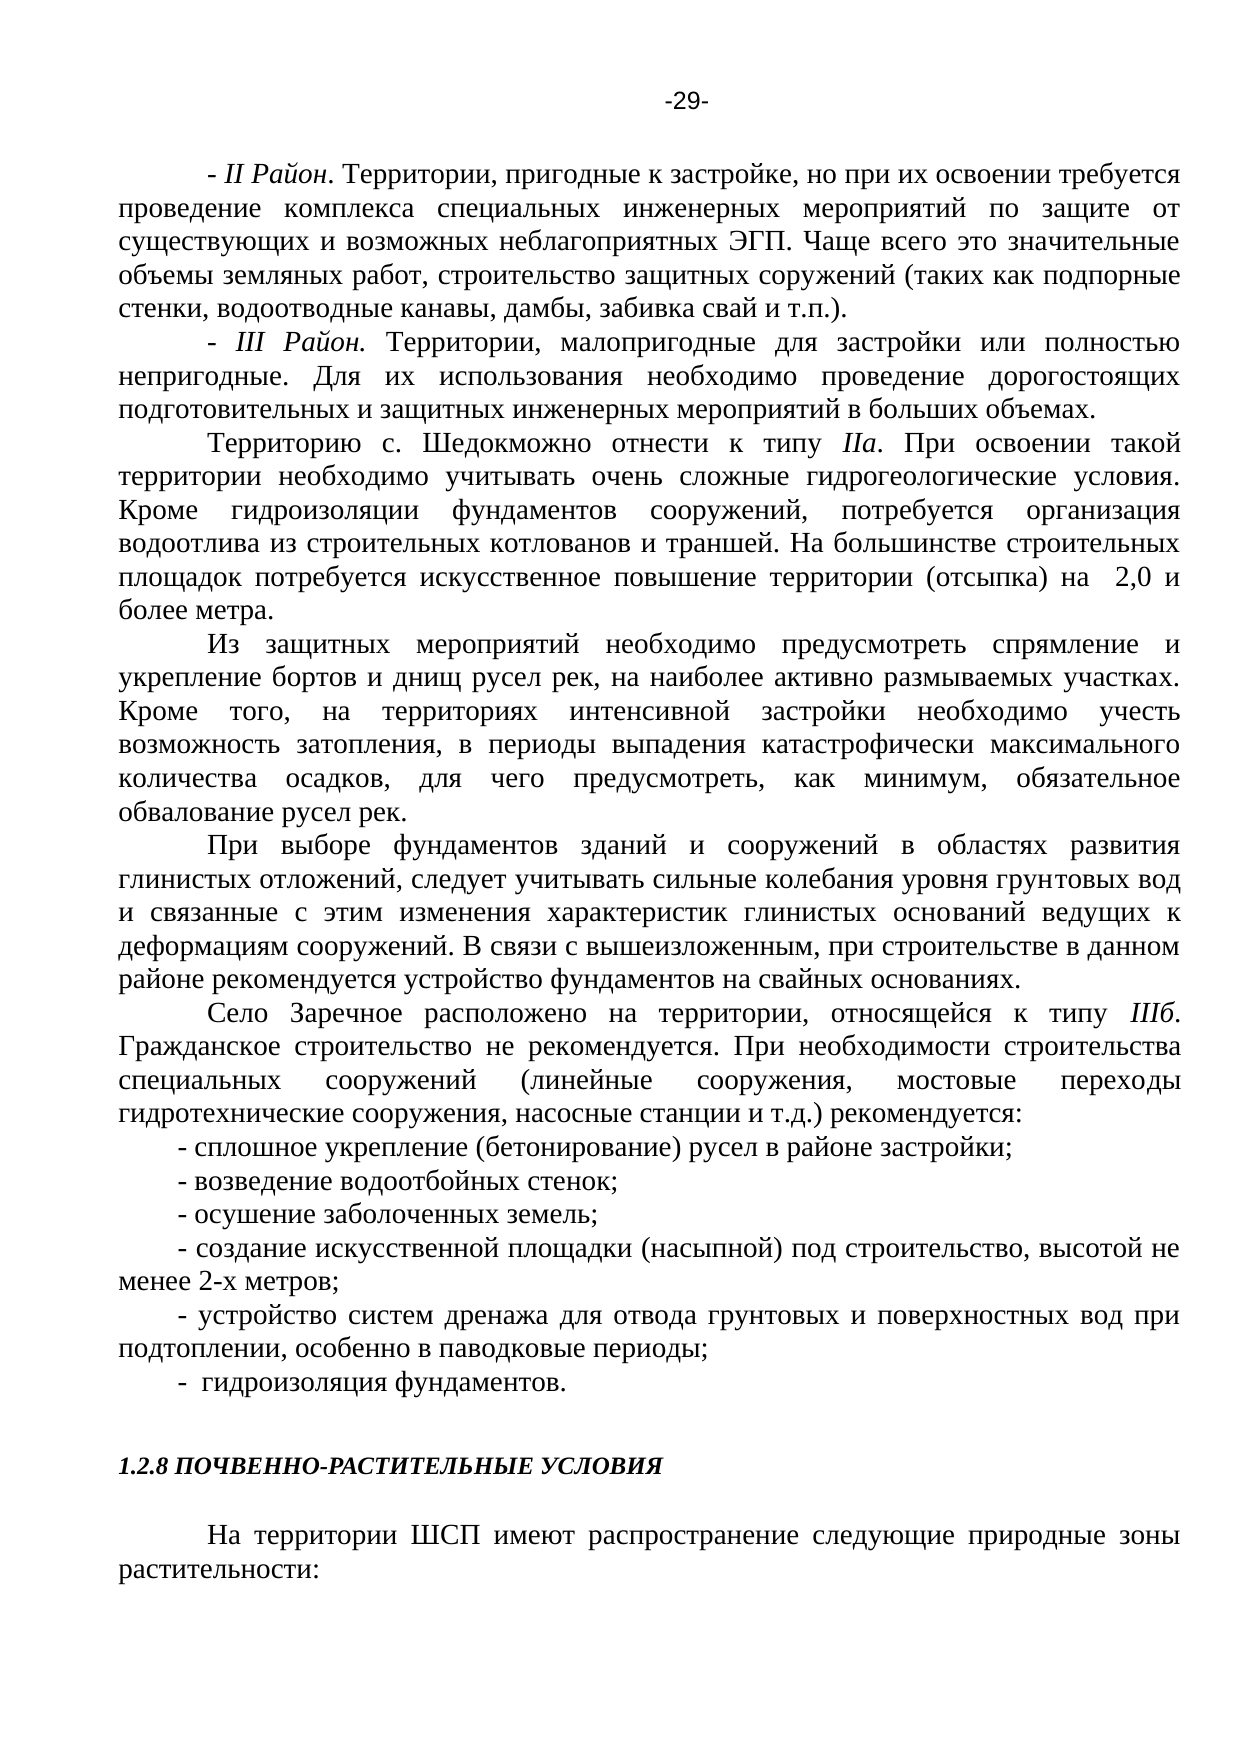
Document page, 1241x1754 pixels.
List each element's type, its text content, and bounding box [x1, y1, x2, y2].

text Территорию с. Шедокможно отнести к типу IIа. При освоении такой территории необходимо учитывать очень сложные гидрогеологические условия. Кроме гидроизоляции фундаментов сооружений, потребуется организация водоотлива из строительных котлованов и траншей. На большинстве строительных площадок потребуется искусственное повышение территории (отсыпка) на 2,0 и более метра. [118, 425, 1181, 626]
text Из защитных мероприятий необходимо предусмотреть спрямление и укрепление бортов и днищ русел рек, на наиболее активно размываемых участках. Кроме того, на территориях интенсивной застройки необходимо учесть возможность затопления, в периоды выпадения катастрофически максимального количества осадков, для чего предусмотреть, как минимум, обязательное обвалование русел рек. [118, 626, 1181, 827]
text - возведение водоотбойных стенок; [118, 1163, 1181, 1196]
text - II Район. Территории, пригодные к застройке, но при их освоении требуется проведение комплекса специальных инженерных мероприятий по защите от существующих и возможных неблагоприятных ЭГП. Чаще всего это значительные объемы земляных работ, строительство защитных соружений (таких как подпорные стенки, водоотводные канавы, дамбы, забивка свай и т.п.). [118, 156, 1181, 324]
text При выборе фундаментов зданий и сооружений в областях развития глинистых отложений, следует учитывать сильные колебания уровня грунтовых вод и связанные с этим изменения характеристик глинистых оснований ведущих к деформациям сооружений. В связи с вышеизложенным, при строительстве в данном районе рекомендуется устройство фундаментов на свайных основаниях. [118, 827, 1181, 995]
text - гидроизоляция фундаментов. [118, 1364, 1181, 1397]
text - III Район. Территории, малопригодные для застройки или полностью непригодные. Для их использования необходимо проведение дорогостоящих подготовительных и защитных инженерных мероприятий в больших объемах. [118, 324, 1181, 425]
text - создание искусственной площадки (насыпной) под строительство, высотой не менее 2-х метров; [118, 1230, 1181, 1297]
text Село Заречное расположено на территории, относящейся к типу IIIб. Гражданское строительство не рекомендуется. При необходимости строительства специальных сооружений (линейные сооружения, мостовые переходы гидротехнические сооружения, насосные станции и т.д.) рекомендуется: [118, 995, 1181, 1129]
text - сплошное укрепление (бетонирование) русел в районе застройки; [118, 1129, 1181, 1163]
text - осушение заболоченных земель; [118, 1196, 1181, 1230]
text На территории ШСП имеют распространение следующие природные зоны растительности: [118, 1517, 1181, 1584]
text - устройство систем дренажа для отвода грунтовых и поверхностных вод при подтоплении, особенно в паводковые периоды; [118, 1297, 1181, 1364]
subtitle 1.2.8 ПОЧВЕННО-РАСТИТЕЛЬНЫЕ УСЛОВИЯ [118, 1451, 1181, 1480]
